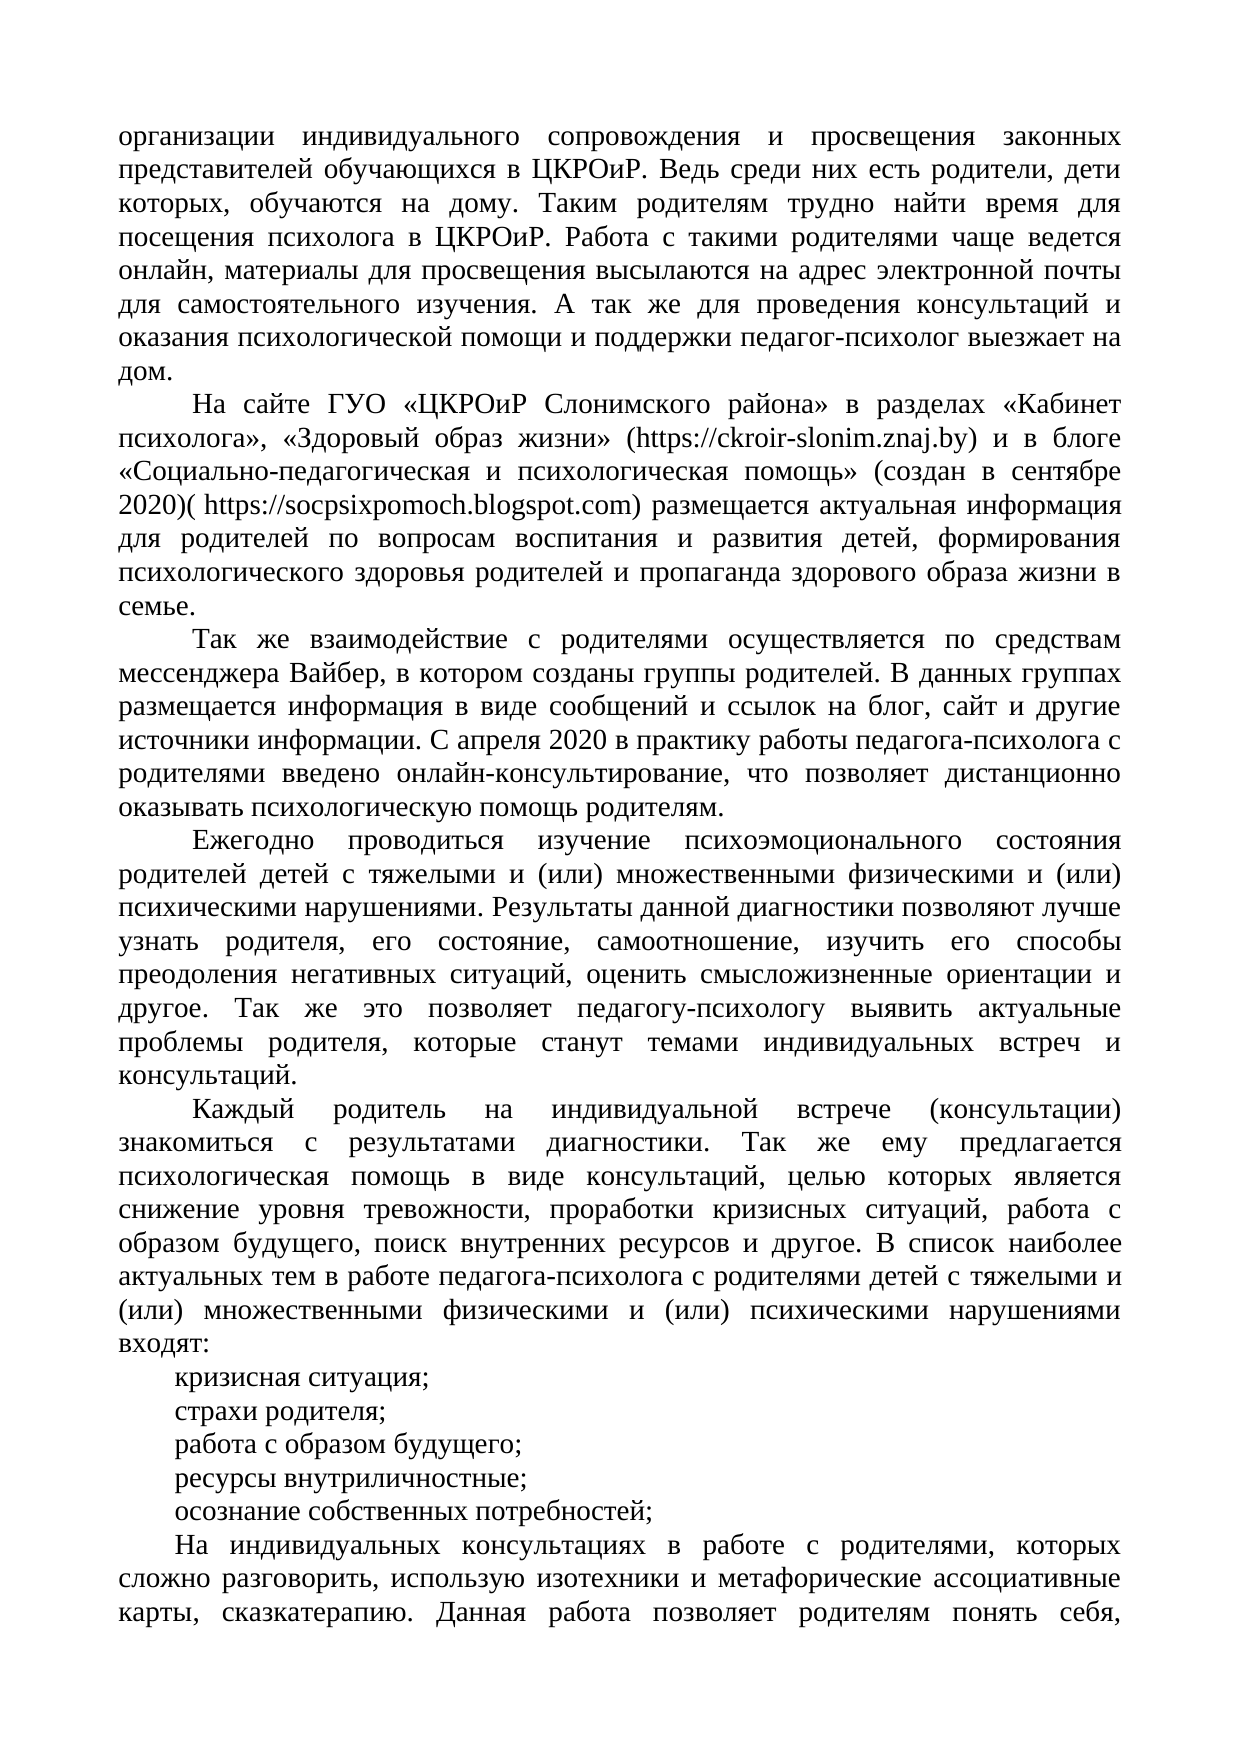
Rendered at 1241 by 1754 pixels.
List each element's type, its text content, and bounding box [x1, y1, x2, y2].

text ресурсы внутриличностные; [118, 1460, 1122, 1493]
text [118, 118, 1122, 386]
text Каждый родитель на индивидуальной встрече (консультации) знакомиться с результатами диагностики. Так же ему предлагается психологическая помощь в виде консультаций, целью которых является снижение уровня тревожности, проработки кризисных ситуаций, работа с образом будущего, поиск внутренних ресурсов и другое. В список наиболее актуальных тем в работе педагога-психолога с родителями детей с тяжелыми и (или) множественными физическими и (или) психическими нарушениями входят: [118, 1091, 1122, 1359]
text Так же взаимодействие с родителями осуществляется по средствам мессенджера Вайбер, в котором созданы группы родителей. В данных группах размещается информация в виде сообщений и ссылок на блог, сайт и другие источники информации. С апреля 2020 в практику работы педагога-психолога с родителями введено онлайн-консультирование, что позволяет дистанционно оказывать психологическую помощь родителям. [118, 621, 1122, 822]
text кризисная ситуация; [118, 1359, 1122, 1393]
text Ежегодно проводиться изучение психоэмоционального состояния родителей детей с тяжелыми и (или) множественными физическими и (или) психическими нарушениями. Результаты данной диагностики позволяют лучше узнать родителя, его состояние, самоотношение, изучить его способы преодоления негативных ситуаций, оценить смысложизненные ориентации и другое. Так же это позволяет педагогу-психологу выявить актуальные проблемы родителя, которые станут темами индивидуальных встреч и консультаций. [118, 822, 1122, 1091]
text страхи родителя; [118, 1393, 1122, 1426]
text работа с образом будущего; [118, 1426, 1122, 1460]
text На сайте ГУО «ЦКРОиР Слонимского района» в разделах «Кабинет психолога», «Здоровый образ жизни» (https://ckroir-slonim.znaj.by) и в блоге «Социально-педагогическая и психологическая помощь» (создан в сентябре 2020)( https://socpsixpomoch.blogspot.com) размещается актуальная информация для родителей по вопросам воспитания и развития детей, формирования психологического здоровья родителей и пропаганда здорового образа жизни в семье. [118, 386, 1122, 621]
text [118, 1527, 1122, 1627]
text осознание собственных потребностей; [118, 1493, 1122, 1527]
